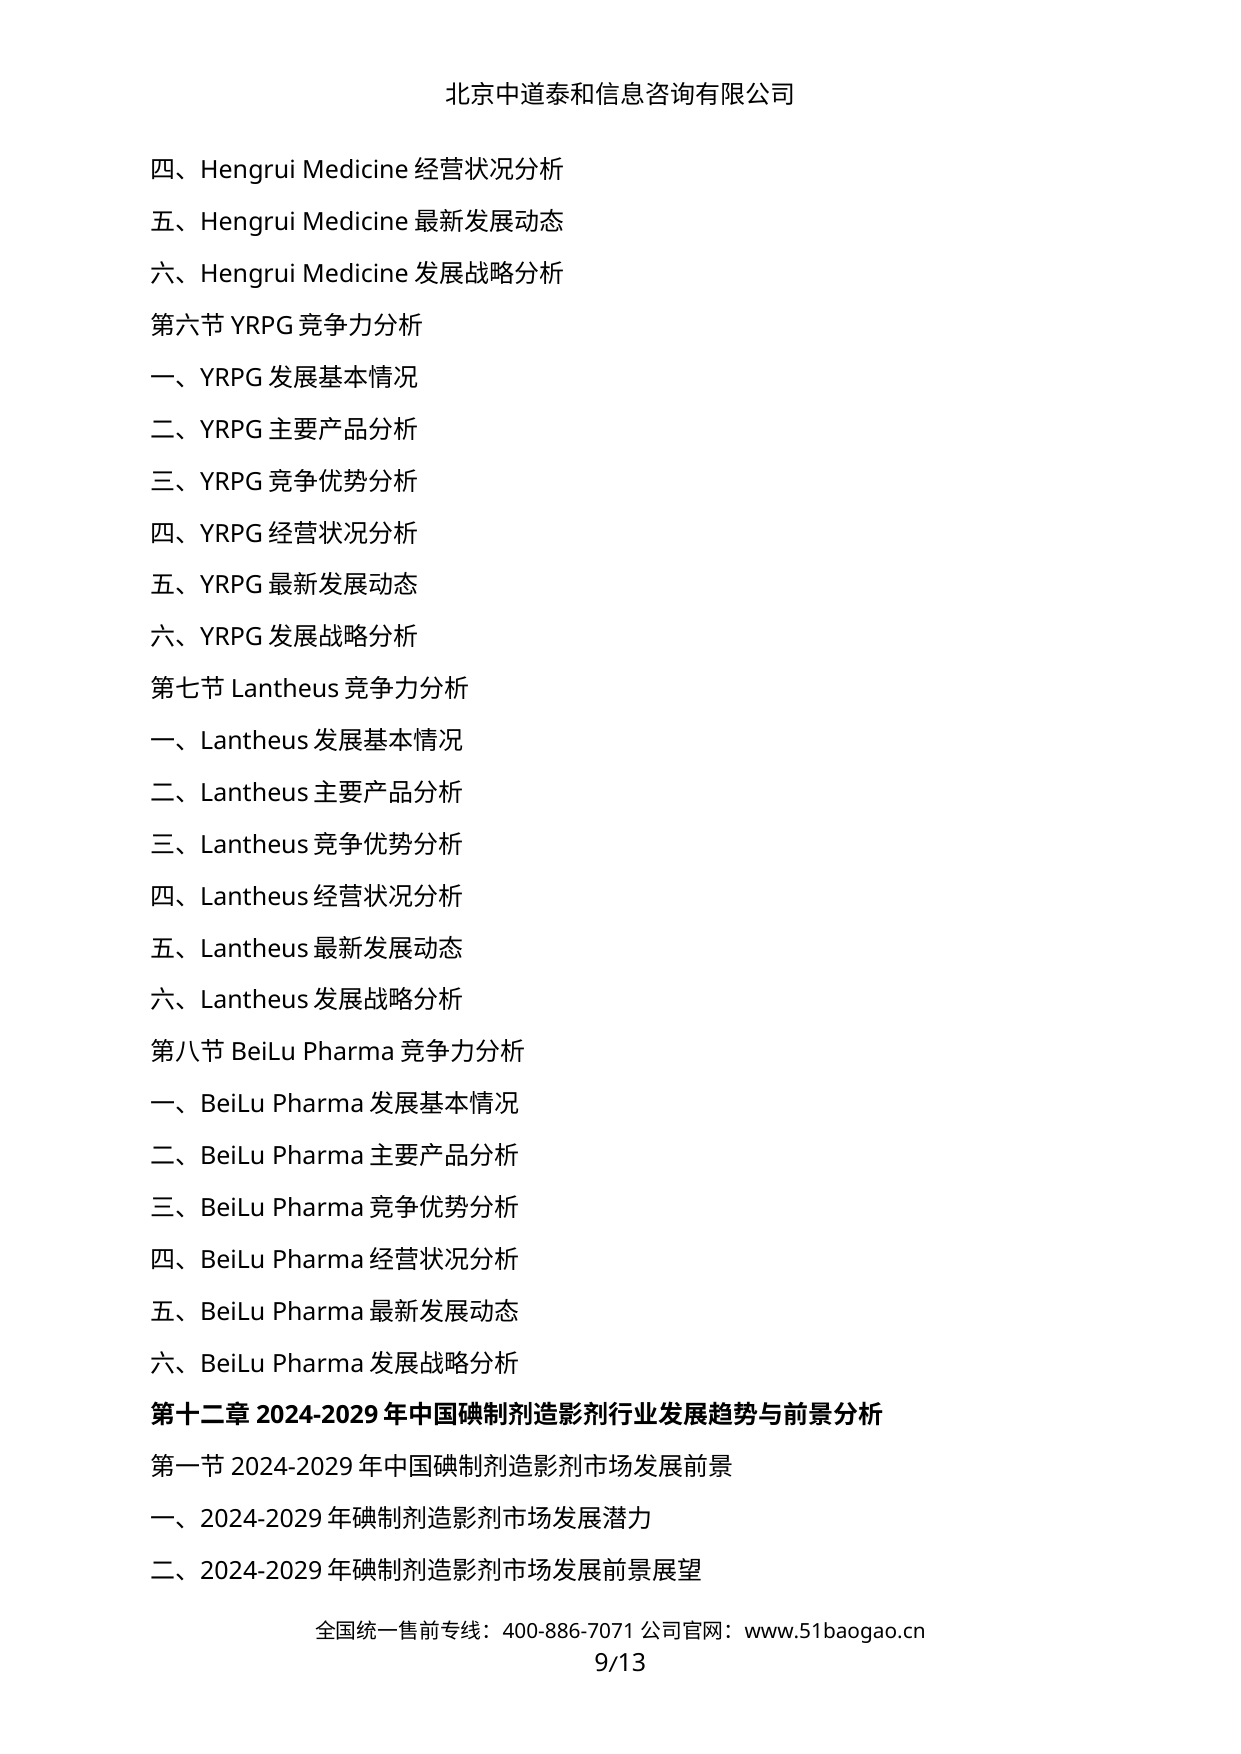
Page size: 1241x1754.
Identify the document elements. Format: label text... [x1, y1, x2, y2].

text 一、Lantheus发展基本情况 [150, 721, 1090, 757]
text 二、YRPG主要产品分析 [150, 409, 1090, 446]
text 五、YRPG最新发展动态 [150, 565, 1090, 601]
text 三、YRPG竞争优势分析 [150, 461, 1090, 497]
text 第六节 YRPG竞争力分析 [150, 306, 1090, 342]
text 五、Hengrui Medicine最新发展动态 [150, 202, 1090, 238]
text 第一节 2024-2029年中国碘制剂造影剂市场发展前景 [150, 1447, 1090, 1483]
text 六、Hengrui Medicine发展战略分析 [150, 254, 1090, 290]
text 六、YRPG发展战略分析 [150, 617, 1090, 653]
text 六、Lantheus发展战略分析 [150, 980, 1090, 1016]
text 二、Lantheus主要产品分析 [150, 772, 1090, 809]
text 二、2024-2029年碘制剂造影剂市场发展前景展望 [150, 1551, 1090, 1587]
text 第七节 Lantheus竞争力分析 [150, 669, 1090, 705]
text 二、BeiLu Pharma主要产品分析 [150, 1136, 1090, 1172]
text 六、BeiLu Pharma发展战略分析 [150, 1343, 1090, 1379]
text 四、YRPG经营状况分析 [150, 513, 1090, 549]
text 三、Lantheus竞争优势分析 [150, 824, 1090, 861]
text 五、BeiLu Pharma最新发展动态 [150, 1291, 1090, 1327]
text 五、Lantheus最新发展动态 [150, 928, 1090, 964]
text 四、Hengrui Medicine经营状况分析 [150, 150, 1090, 186]
text 一、BeiLu Pharma发展基本情况 [150, 1084, 1090, 1120]
text 四、BeiLu Pharma经营状况分析 [150, 1239, 1090, 1276]
text 第十二章 2024-2029年中国碘制剂造影剂行业发展趋势与前景分析 [150, 1395, 1090, 1431]
text 三、BeiLu Pharma竞争优势分析 [150, 1187, 1090, 1224]
text 第八节 BeiLu Pharma竞争力分析 [150, 1032, 1090, 1068]
text 一、YRPG发展基本情况 [150, 357, 1090, 394]
text 四、Lantheus经营状况分析 [150, 876, 1090, 912]
text 一、2024-2029年碘制剂造影剂市场发展潜力 [150, 1499, 1090, 1535]
